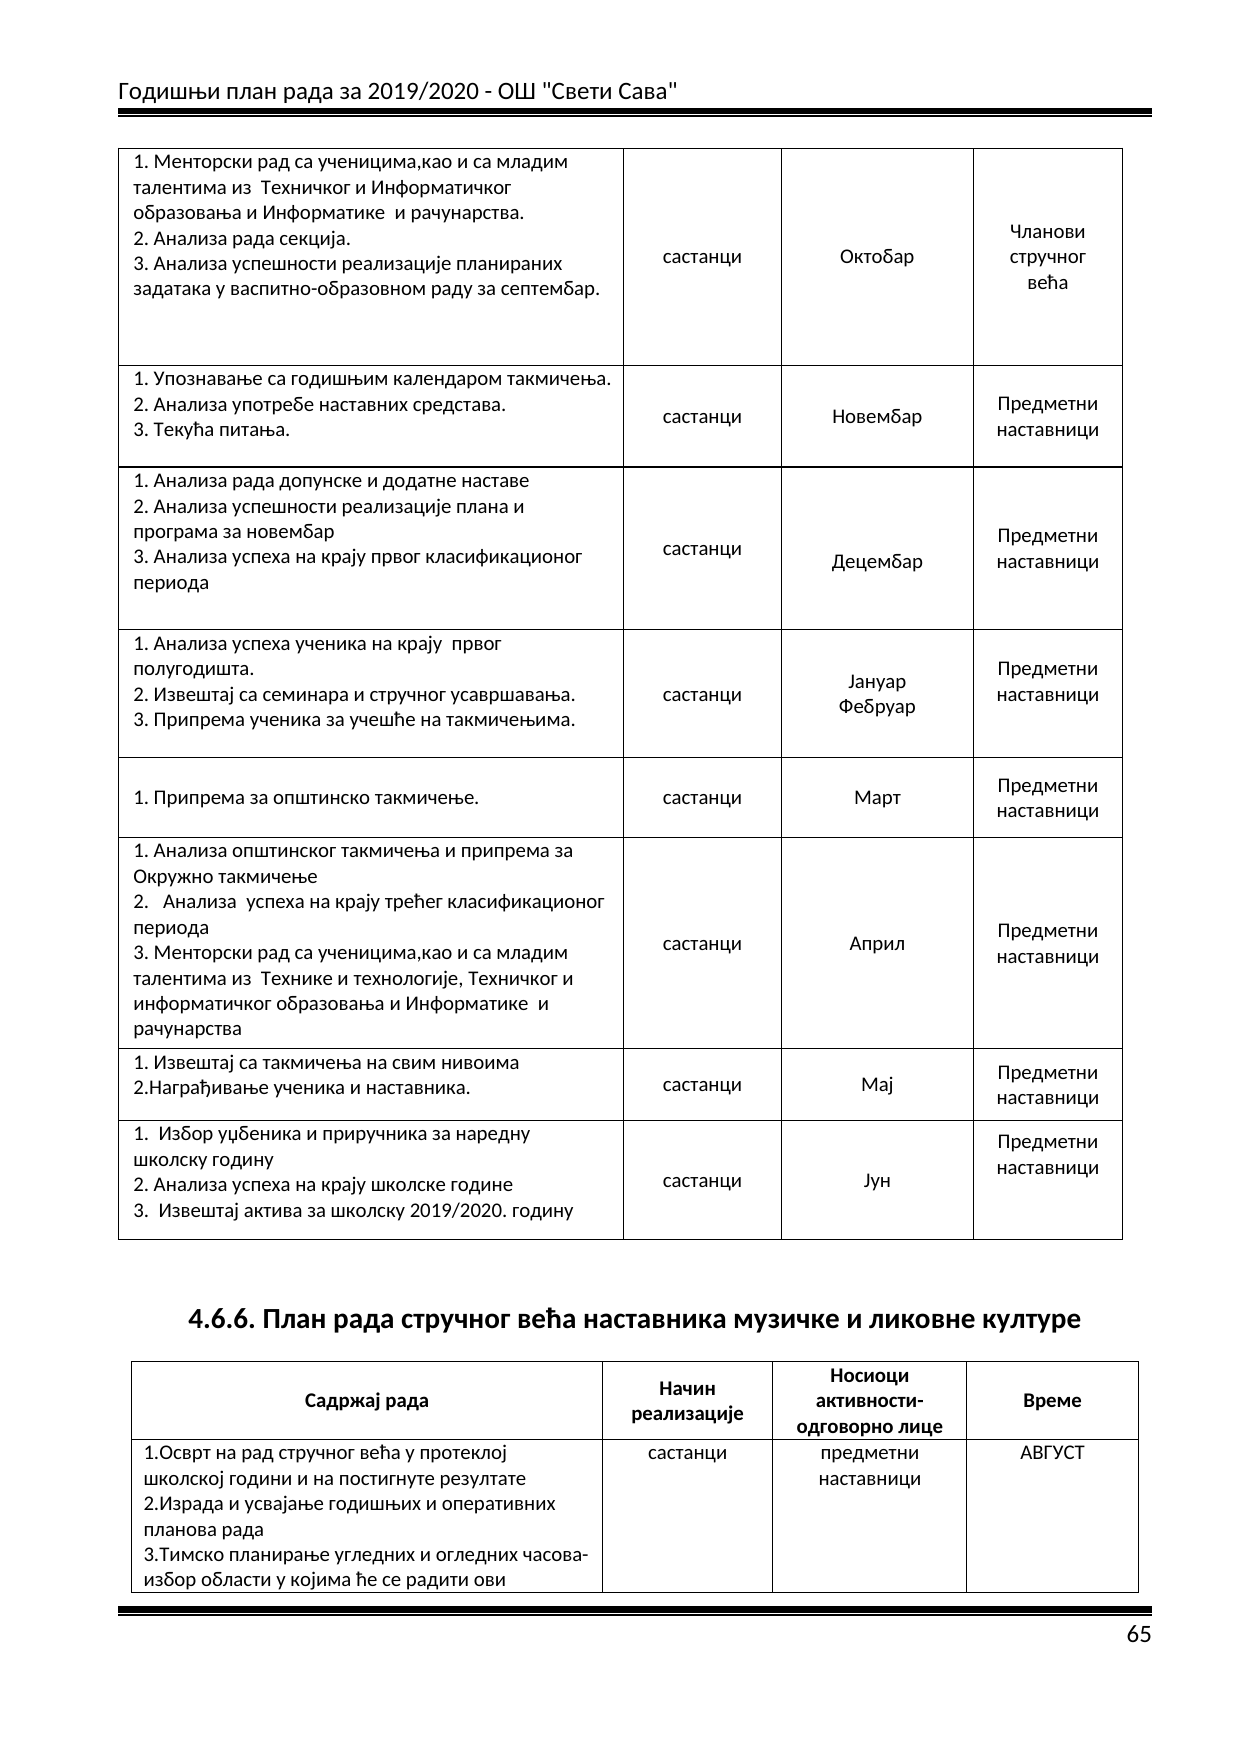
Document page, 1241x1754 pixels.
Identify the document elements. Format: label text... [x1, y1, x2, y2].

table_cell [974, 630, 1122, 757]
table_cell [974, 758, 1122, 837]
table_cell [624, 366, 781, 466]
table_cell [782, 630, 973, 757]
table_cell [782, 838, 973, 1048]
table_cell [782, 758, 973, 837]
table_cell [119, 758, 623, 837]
text 4.6.6. План рада стручног већа наставника музичке и ликовне културе [118, 1301, 1152, 1336]
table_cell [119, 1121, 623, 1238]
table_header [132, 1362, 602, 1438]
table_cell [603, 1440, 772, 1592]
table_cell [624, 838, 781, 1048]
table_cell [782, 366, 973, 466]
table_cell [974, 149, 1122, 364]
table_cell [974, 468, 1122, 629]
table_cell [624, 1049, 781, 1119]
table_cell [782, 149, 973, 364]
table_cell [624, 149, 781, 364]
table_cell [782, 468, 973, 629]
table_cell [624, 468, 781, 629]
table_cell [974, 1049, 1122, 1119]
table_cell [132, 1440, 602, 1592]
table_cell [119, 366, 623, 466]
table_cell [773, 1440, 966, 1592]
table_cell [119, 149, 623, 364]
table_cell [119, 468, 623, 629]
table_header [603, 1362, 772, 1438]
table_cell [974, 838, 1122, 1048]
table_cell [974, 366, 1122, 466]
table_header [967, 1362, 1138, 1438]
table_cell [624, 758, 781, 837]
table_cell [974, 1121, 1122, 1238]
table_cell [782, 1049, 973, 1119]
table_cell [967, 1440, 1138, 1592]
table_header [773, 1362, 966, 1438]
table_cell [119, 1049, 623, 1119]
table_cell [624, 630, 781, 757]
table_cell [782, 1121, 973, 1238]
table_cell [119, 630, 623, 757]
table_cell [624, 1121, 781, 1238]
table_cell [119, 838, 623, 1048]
